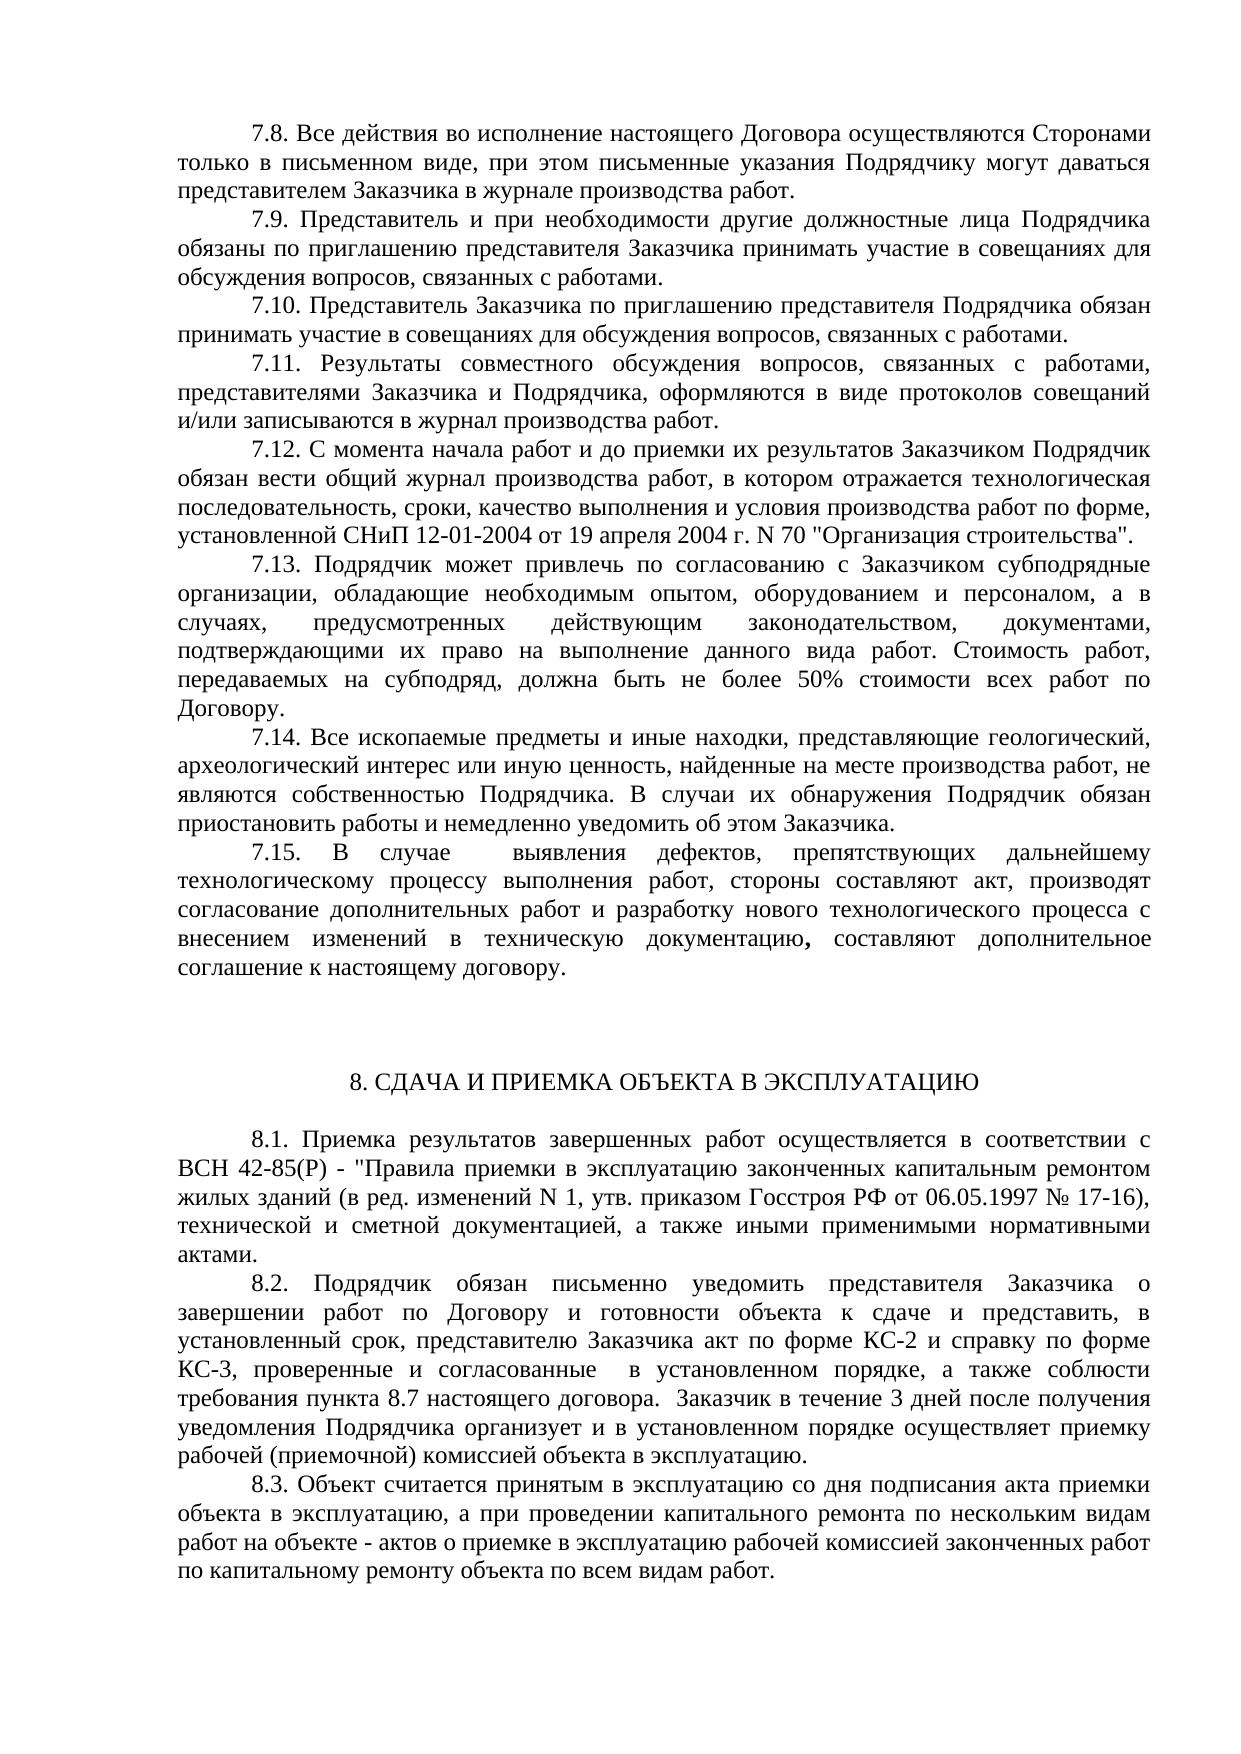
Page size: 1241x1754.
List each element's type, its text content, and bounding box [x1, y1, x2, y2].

text 7.14. Все ископаемые предметы и иные находки, представляющие геологический, археологический интерес или иную ценность, найденные на месте производства работ, не являются собственностью Подрядчика. В случаи их обнаружения Подрядчик обязан приостановить работы и немедленно уведомить об этом Заказчика. [177, 722, 1152, 837]
text 8. СДАЧА И ПРИЕМКА ОБЪЕКТА В ЭКСПЛУАТАЦИЮ [177, 1067, 1152, 1096]
text 7.9. Представитель и при необходимости другие должностные лица Подрядчика обязаны по приглашению представителя Заказчика принимать участие в совещаниях для обсуждения вопросов, связанных с работами. [177, 204, 1152, 291]
text 7.15. В случае выявления дефектов, препятствующих дальнейшему технологическому процессу выполнения работ, стороны составляют акт, производят согласование дополнительных работ и разработку нового технологического процесса с внесением изменений в техническую документацию, составляют дополнительное соглашение к настоящему договору. [177, 837, 1152, 981]
text 8.3. Объект считается принятым в эксплуатацию со дня подписания акта приемки объекта в эксплуатацию, а при проведении капитального ремонта по нескольким видам работ на объекте - актов о приемке в эксплуатацию рабочей комиссией законченных работ по капитальному ремонту объекта по всем видам работ. [177, 1469, 1152, 1584]
text 7.10. Представитель Заказчика по приглашению представителя Подрядчика обязан принимать участие в совещаниях для обсуждения вопросов, связанных с работами. [177, 291, 1152, 348]
text 7.11. Результаты совместного обсуждения вопросов, связанных с работами, представителями Заказчика и Подрядчика, оформляются в виде протоколов совещаний и/или записываются в журнал производства работ. [177, 348, 1152, 434]
text 7.8. Все действия во исполнение настоящего Договора осуществляются Сторонами только в письменном виде, при этом письменные указания Подрядчику могут даваться представителем Заказчика в журнале производства работ. [177, 118, 1152, 204]
text 8.1. Приемка результатов завершенных работ осуществляется в соответствии с ВСН 42-85(Р) - "Правила приемки в эксплуатацию законченных капитальным ремонтом жилых зданий (в ред. изменений N 1, утв. приказом Госстроя РФ от 06.05.1997 № 17-16), технической и сметной документацией, а также иными применимыми нормативными актами. [177, 1124, 1152, 1268]
text 8.2. Подрядчик обязан письменно уведомить представителя Заказчика о завершении работ по Договору и готовности объекта к сдаче и представить, в установленный срок, представителю Заказчика акт по форме КС-2 и справку по форме КС-3, проверенные и согласованные в установленном порядке, а также соблюсти требования пункта 8.7 настоящего договора. Заказчик в течение 3 дней после получения уведомления Подрядчика организует и в установленном порядке осуществляет приемку рабочей (приемочной) комиссией объекта в эксплуатацию. [177, 1268, 1152, 1469]
text 7.12. С момента начала работ и до приемки их результатов Заказчиком Подрядчик обязан вести общий журнал производства работ, в котором отражается технологическая последовательность, сроки, качество выполнения и условия производства работ по форме, установленной СНиП 12-01-2004 от 19 апреля 2004 г. N 70 "Организация строительства". [177, 434, 1152, 549]
text 7.13. Подрядчик может привлечь по согласованию с Заказчиком субподрядные организации, обладающие необходимым опытом, оборудованием и персоналом, а в случаях, предусмотренных действующим законодательством, документами, подтверждающими их право на выполнение данного вида работ. Стоимость работ, передаваемых на субподряд, должна быть не более 50% стоимости всех работ по Договору. [177, 549, 1152, 722]
